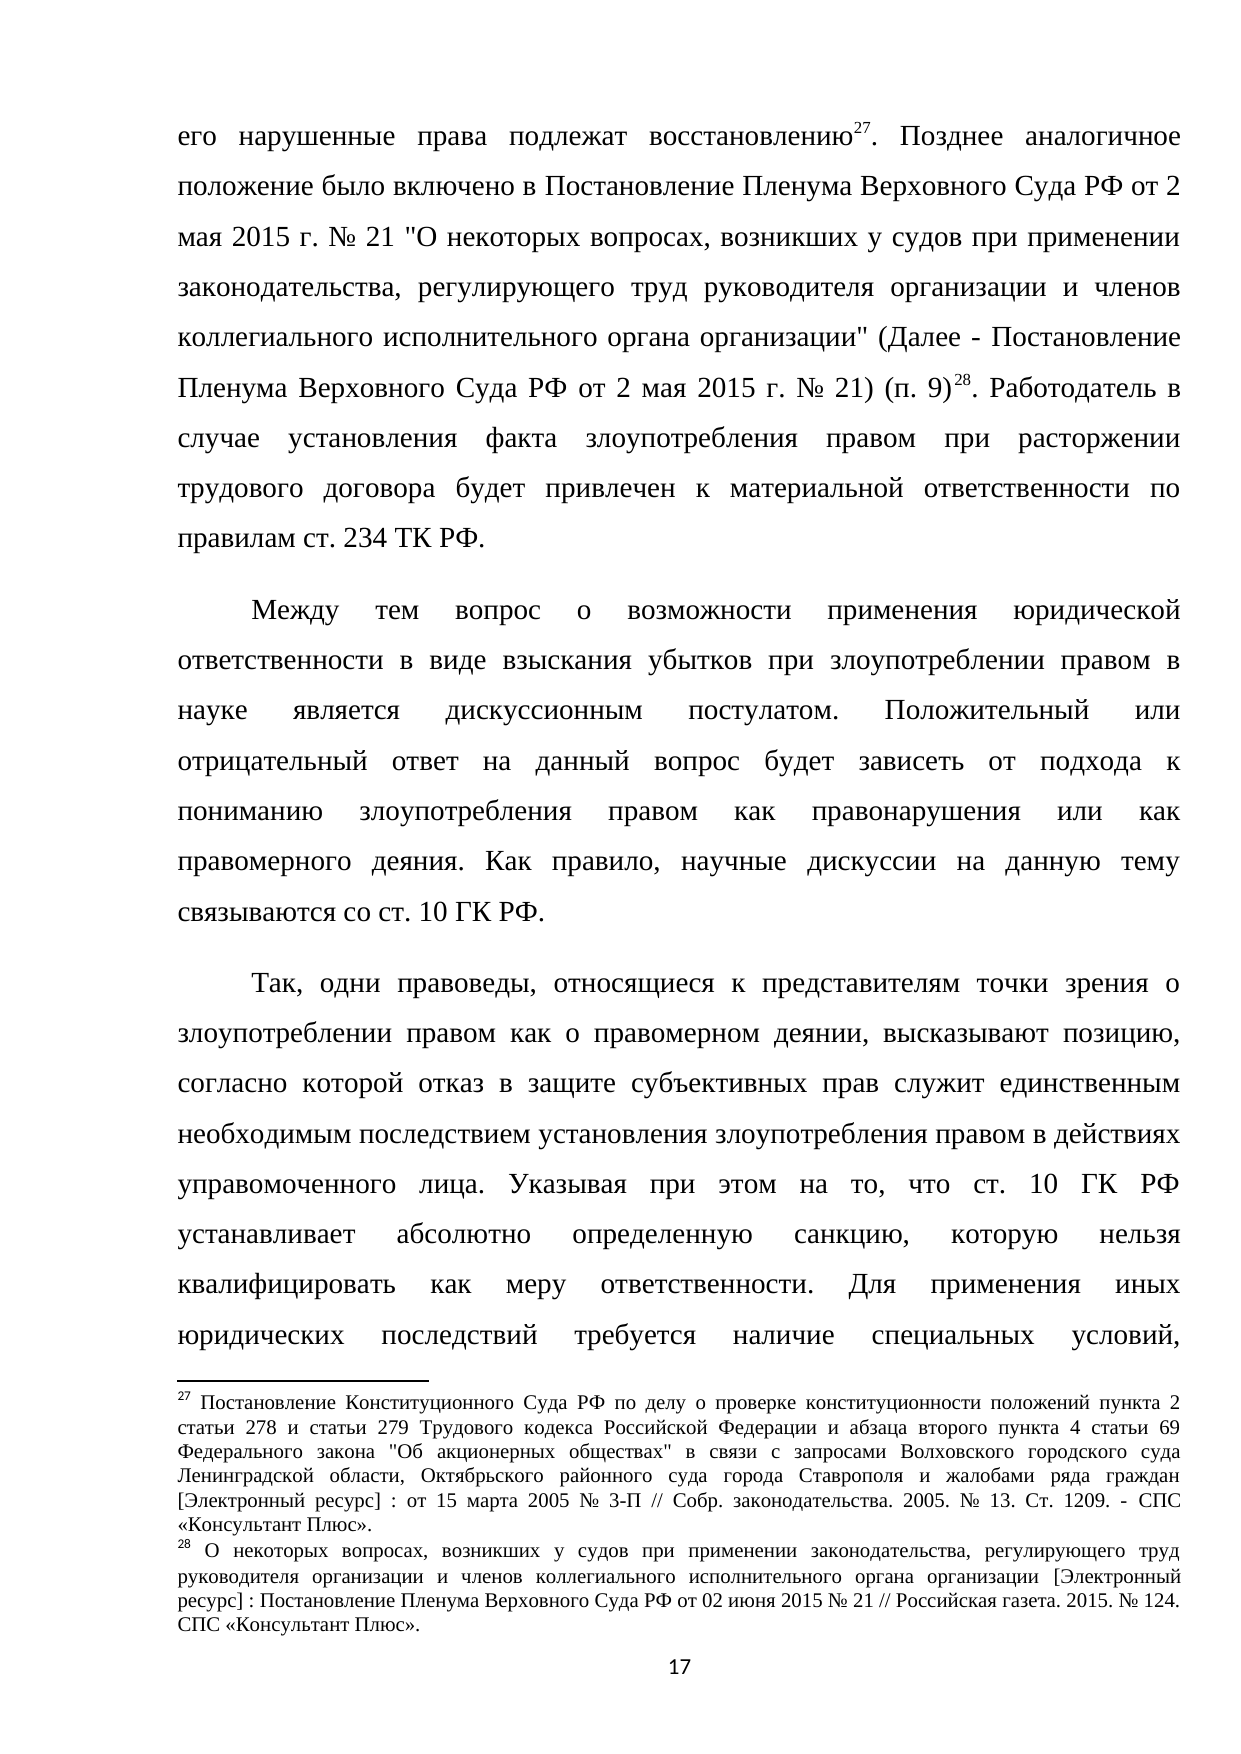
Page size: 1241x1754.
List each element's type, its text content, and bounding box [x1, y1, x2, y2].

text Между тем вопрос о возможности применения юридической ответственности в виде взыскания убытков при злоупотреблении правом в науке является дискуссионным постулатом. Положительный или отрицательный ответ на данный вопрос будет зависеть от подхода к пониманию злоупотребления правом как правонарушения или как правомерного деяния. Как правило, научные дискуссии на данную тему связываются со ст. 10 ГК РФ. [177, 592, 1181, 927]
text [177, 118, 1181, 554]
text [177, 965, 1181, 1351]
